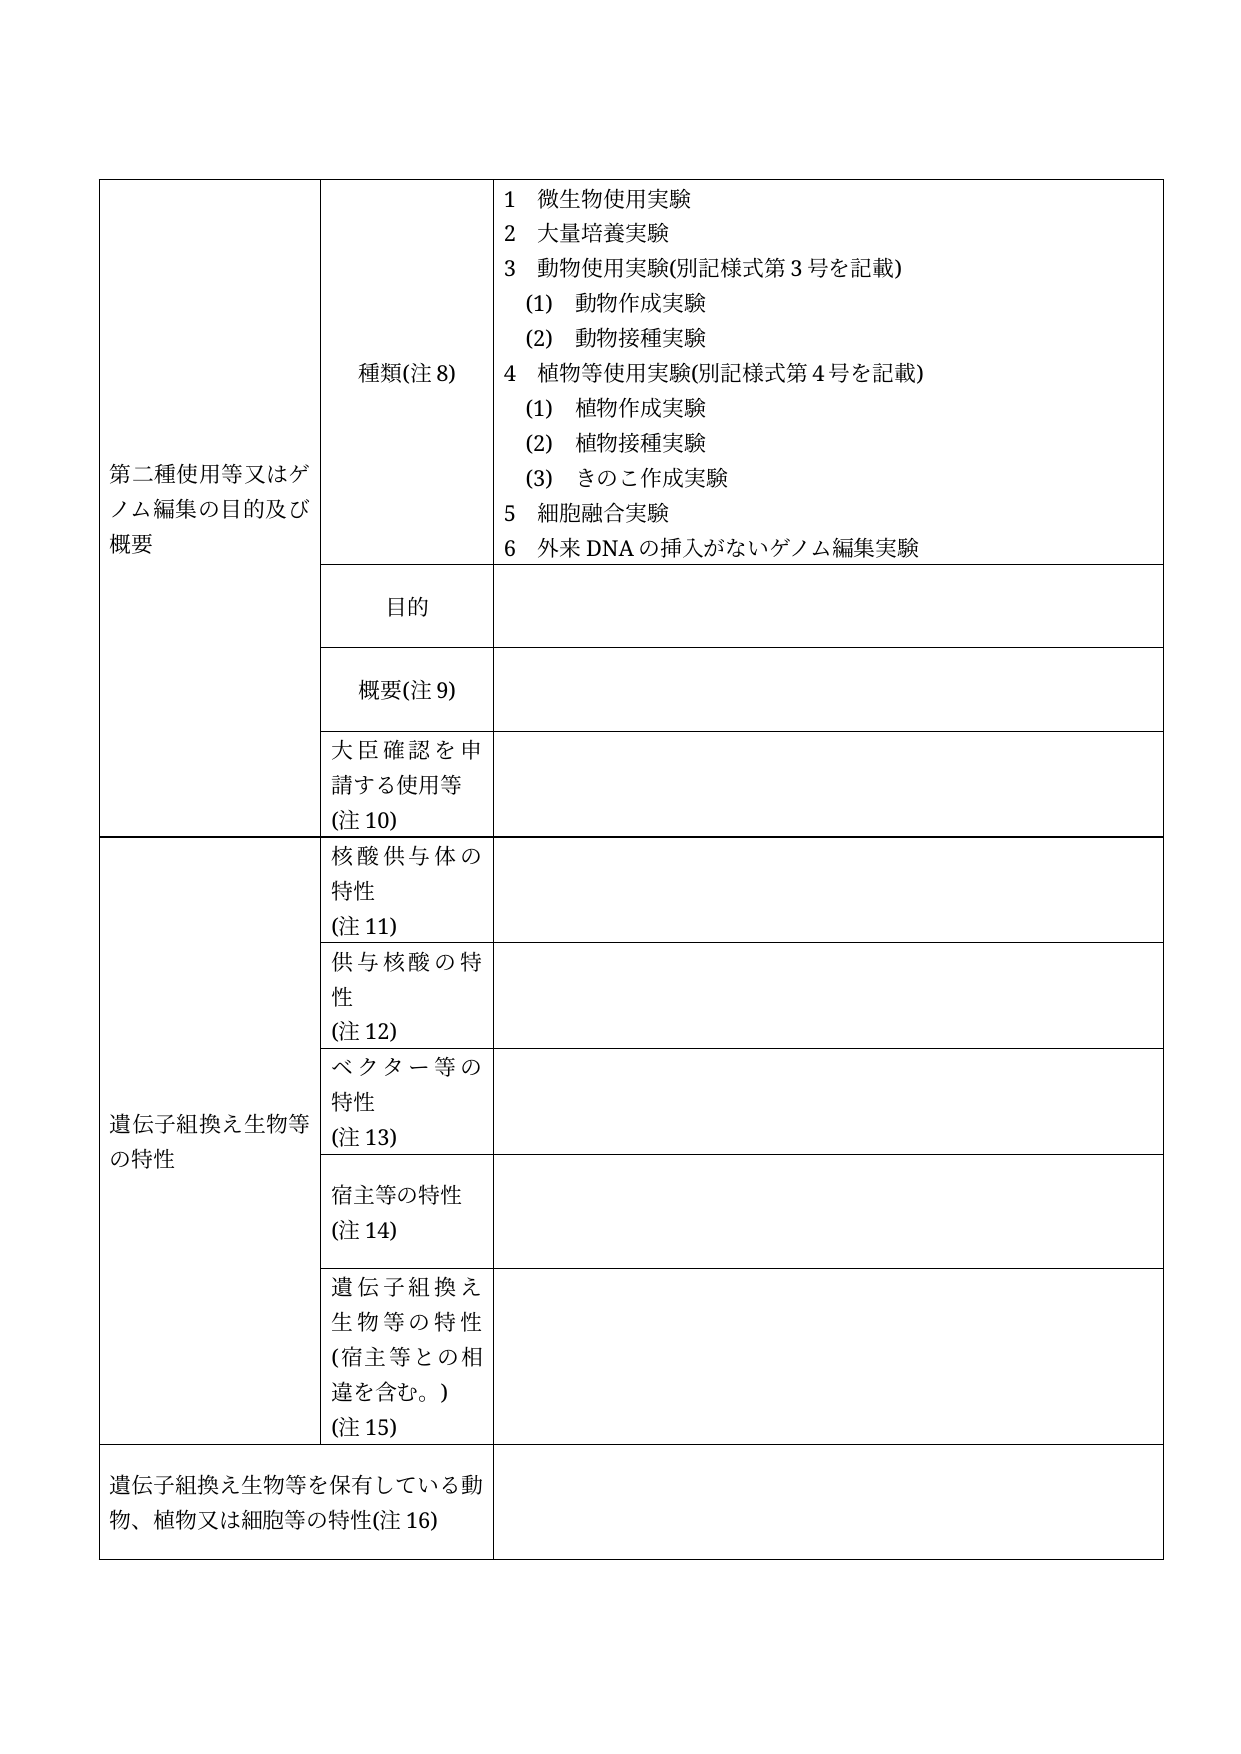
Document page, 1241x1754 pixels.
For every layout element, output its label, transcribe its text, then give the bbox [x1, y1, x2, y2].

table_cell [494, 1269, 1163, 1443]
table_cell [494, 943, 1163, 1048]
table_cell 供与核酸の特性 (注12) [321, 943, 493, 1048]
table_cell 宿主等の特性 (注14) [321, 1155, 493, 1268]
table_cell 核酸供与体の特性 (注11) [321, 838, 493, 942]
table_cell [494, 732, 1163, 836]
table_cell 目的 [321, 565, 493, 647]
table_cell [494, 648, 1163, 731]
table_cell 第二種使用等又はゲノム編集の目的及び概要 [100, 180, 320, 836]
table_cell [494, 838, 1163, 942]
table_cell 遺伝子組換え生物等の特性 [100, 838, 320, 1443]
table_cell [494, 1155, 1163, 1268]
table_cell [494, 1049, 1163, 1153]
table_cell 大臣確認を申請する使用等 (注10) [321, 732, 493, 836]
table_cell [494, 565, 1163, 647]
table_cell 遺伝子組換え生物等の特性(宿主等との相違を含む。) (注15) [321, 1269, 493, 1443]
table_cell 遺伝子組換え生物等を保有している動物、植物又は細胞等の特性(注16) [100, 1445, 493, 1559]
table_cell 1 微生物使用実験 2 大量培養実験 3 動物使用実験(別記様式第3号を記載) (1) 動物作成実験 (2) 動物接種実験 4 植物等使用実験(別記様式第4号を記載) (1) 植物作成実験 (2) 植物接種実験 (3) きのこ作成実験 5 細胞融合実験 6 外来DNAの挿入がないゲノム編集実験 [494, 180, 1163, 564]
table_cell [494, 1445, 1163, 1559]
table_cell 種類(注8) [321, 180, 493, 564]
table_cell 概要(注9) [321, 648, 493, 731]
table_cell ベクター等の特性 (注13) [321, 1049, 493, 1153]
